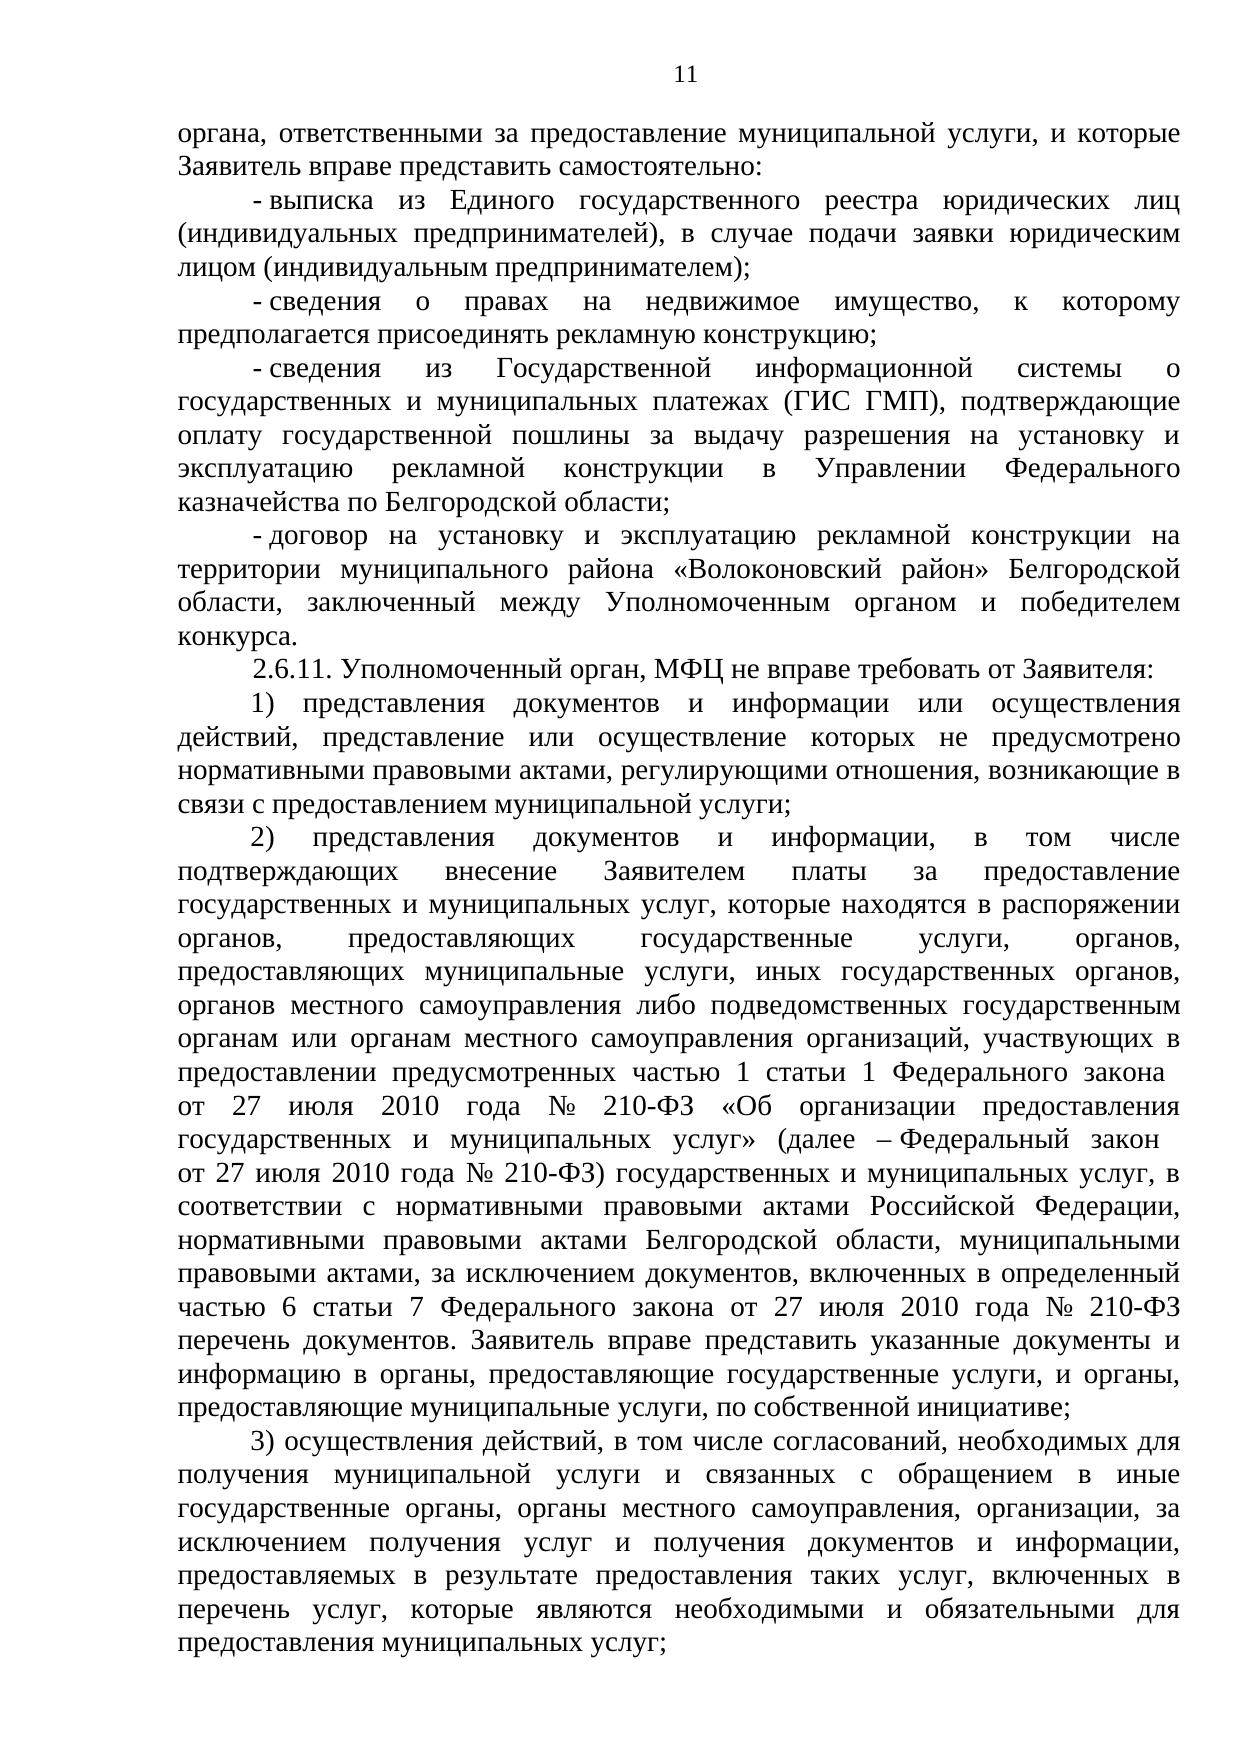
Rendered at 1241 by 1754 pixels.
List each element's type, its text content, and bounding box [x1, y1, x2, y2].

text 2) представления документов и информации, в том числе подтверждающих внесение Заявителем платы за предоставление государственных и муниципальных услуг, которые находятся в распоряжении органов, предоставляющих государственные услуги, органов, предоставляющих муниципальные услуги, иных государственных органов, органов местного самоуправления либо подведомственных государственным органам или органам местного самоуправления организаций, участвующих в предоставлении предусмотренных частью 1 статьи 1 Федерального закона от 27 июля 2010 года № 210-ФЗ «Об организации предоставления государственных и муниципальных услуг» (далее – Федеральный закон от 27 июля 2010 года № 210-ФЗ) государственных и муниципальных услуг, в соответствии с нормативными правовыми актами Российской Федерации, нормативными правовыми актами Белгородской области, муниципальными правовыми актами, за исключением документов, включенных в определенный частью 6 статьи 7 Федерального закона от 27 июля 2010 года № 210-ФЗ перечень документов. Заявитель вправе представить указанные документы и информацию в органы, предоставляющие государственные услуги, и органы, предоставляющие муниципальные услуги, по собственной инициативе; [177, 819, 1181, 1423]
text - сведения о правах на недвижимое имущество, к которому предполагается присоединять рекламную конструкцию; [177, 283, 1181, 350]
text 1) представления документов и информации или осуществления действий, представление или осуществление которых не предусмотрено нормативными правовыми актами, регулирующими отношения, возникающие в связи с предоставлением муниципальной услуги; [177, 685, 1181, 819]
text - сведения из Государственной информационной системы о государственных и муниципальных платежах (ГИС ГМП), подтверждающие оплату государственной пошлины за выдачу разрешения на установку и эксплуатацию рекламной конструкции в Управлении Федерального казначейства по Белгородской области; [177, 350, 1181, 517]
text 3) осуществления действий, в том числе согласований, необходимых для получения муниципальной услуги и связанных с обращением в иные государственные органы, органы местного самоуправления, организации, за исключением получения услуг и получения документов и информации, предоставляемых в результате предоставления таких услуг, включенных в перечень услуг, которые являются необходимыми и обязательными для предоставления муниципальных услуг; [177, 1423, 1181, 1658]
text - выписка из Единого государственного реестра юридических лиц (индивидуальных предпринимателей), в случае подачи заявки юридическим лицом (индивидуальным предпринимателем); [177, 182, 1181, 283]
text 2.6.11. Уполномоченный орган, МФЦ не вправе требовать от Заявителя: [177, 652, 1181, 685]
text - договор на установку и эксплуатацию рекламной конструкции на территории муниципального района «Волоконовский район» Белгородской области, заключенный между Уполномоченным органом и победителем конкурса. [177, 517, 1181, 652]
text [177, 115, 1181, 182]
